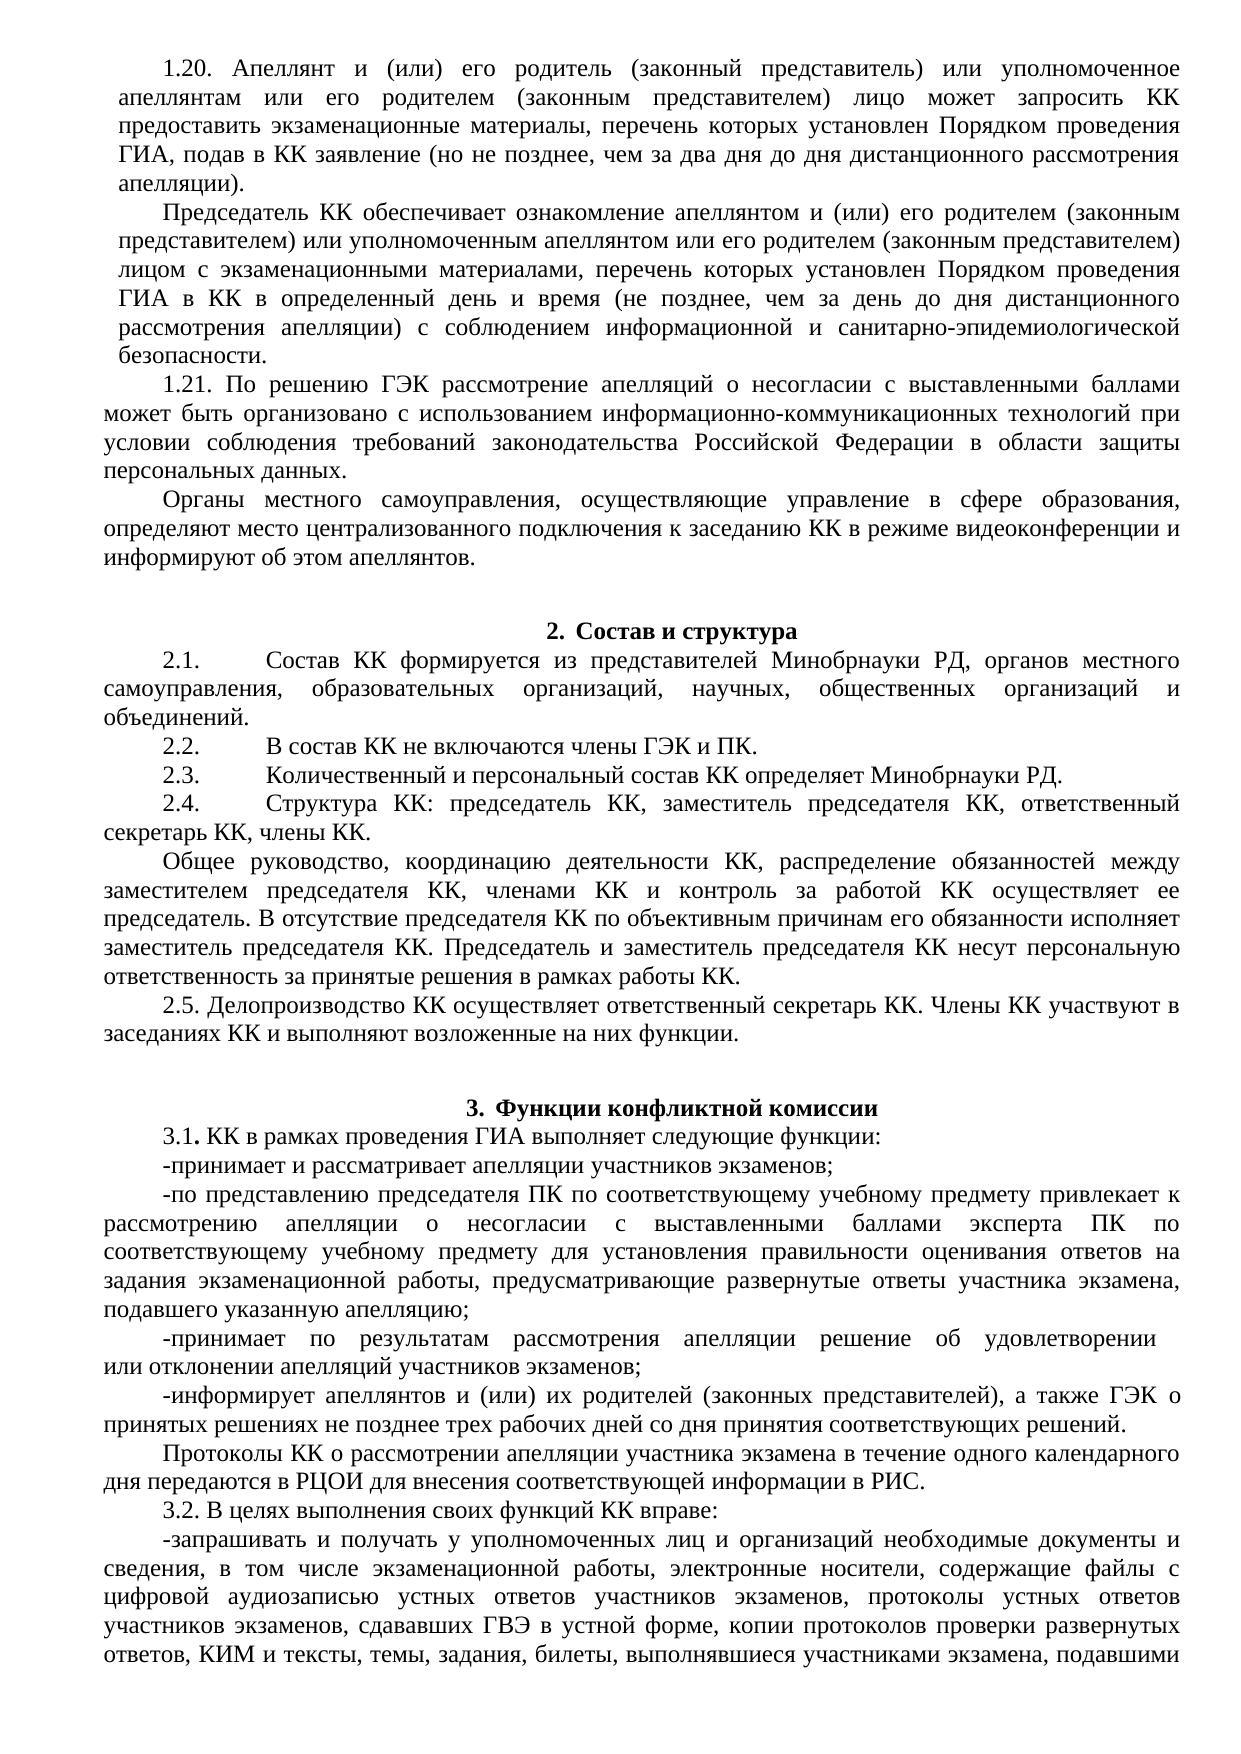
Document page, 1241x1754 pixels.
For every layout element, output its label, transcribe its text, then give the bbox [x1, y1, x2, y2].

list Структура КК: председатель КК, заместитель председателя КК, ответственный секретарь КК, члены КК. [103, 788, 1181, 846]
list -принимает по результатам рассмотрения апелляции решение об удовлетворении или отклонении апелляций участников экзаменов; [103, 1323, 1181, 1380]
list Состав КК формируется из представителей Минобрнауки РД, органов местного самоуправления, образовательных организаций, научных, общественных организаций и объединений. [103, 645, 1181, 731]
text Общее руководство, координацию деятельности КК, распределение обязанностей между заместителем председателя КК, членами КК и контроль за работой КК осуществляет ее председатель. В отсутствие председателя КК по объективным причинам его обязанности исполняет заместитель председателя КК. Председатель и заместитель председателя КК несут персональную ответственность за принятые решения в рамках работы КК. [103, 846, 1181, 990]
list Состав и структура [103, 616, 1181, 645]
text 2.5. Делопроизводство КК осуществляет ответственный секретарь КК. Члены КК участвуют в заседаниях КК и выполняют возложенные на них функции. [103, 990, 1181, 1047]
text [103, 1524, 1181, 1668]
text 1.20. Апеллянт и (или) его родитель (законный представитель) или уполномоченное апеллянтам или его родителем (законным представителем) лицо может запросить КК предоставить экзаменационные материалы, перечень которых установлен Порядком проведения ГИА, подав в КК заявление (но не позднее, чем за два дня до дня дистанционного рассмотрения апелляции). [118, 53, 1181, 197]
text Органы местного самоуправления, осуществляющие управление в сфере образования, определяют место централизованного подключения к заседанию КК в режиме видеоконференции и информируют об этом апеллянтов. [103, 484, 1181, 571]
text 1.21. По решению ГЭК рассмотрение апелляций о несогласии с выставленными баллами может быть организовано с использованием информационно-коммуникационных технологий при условии соблюдения требований законодательства Российской Федерации в области защиты персональных данных. [103, 369, 1181, 484]
list -по представлению председателя ПК по соответствующему учебному предмету привлекает к рассмотрению апелляции о несогласии с выставленными баллами эксперта ПК по соответствующему учебному предмету для установления правильности оценивания ответов на задания экзаменационной работы, предусматривающие развернутые ответы участника экзамена, подавшего указанную апелляцию; [103, 1179, 1181, 1323]
list Функции конфликтной комиссии [103, 1093, 1181, 1121]
list В состав КК не включаются члены ГЭК и ПК. [103, 731, 1181, 760]
list -информирует апеллянтов и (или) их родителей (законных представителей), а также ГЭК о принятых решениях не позднее трех рабочих дней со дня принятия соответствующих решений. [103, 1380, 1181, 1438]
list Количественный и персональный состав КК определяет Минобрнауки РД. [103, 760, 1181, 788]
list Протоколы КК о рассмотрении апелляции участника экзамена в течение одного календарного дня передаются в РЦОИ для внесения соответствующей информации в РИС. [103, 1438, 1181, 1495]
list -принимает и рассматривает апелляции участников экзаменов; [103, 1150, 1181, 1179]
text 3.2. В целях выполнения своих функций КК вправе: [103, 1495, 1181, 1524]
list 3.1. КК в рамках проведения ГИА выполняет следующие функции: [103, 1121, 1181, 1150]
text Председатель КК обеспечивает ознакомление апеллянтом и (или) его родителем (законным представителем) или уполномоченным апеллянтом или его родителем (законным представителем) лицом с экзаменационными материалами, перечень которых установлен Порядком проведения ГИА в КК в определенный день и время (не позднее, чем за день до дня дистанционного рассмотрения апелляции) с соблюдением информационной и санитарно-эпидемиологической безопасности. [118, 197, 1181, 369]
